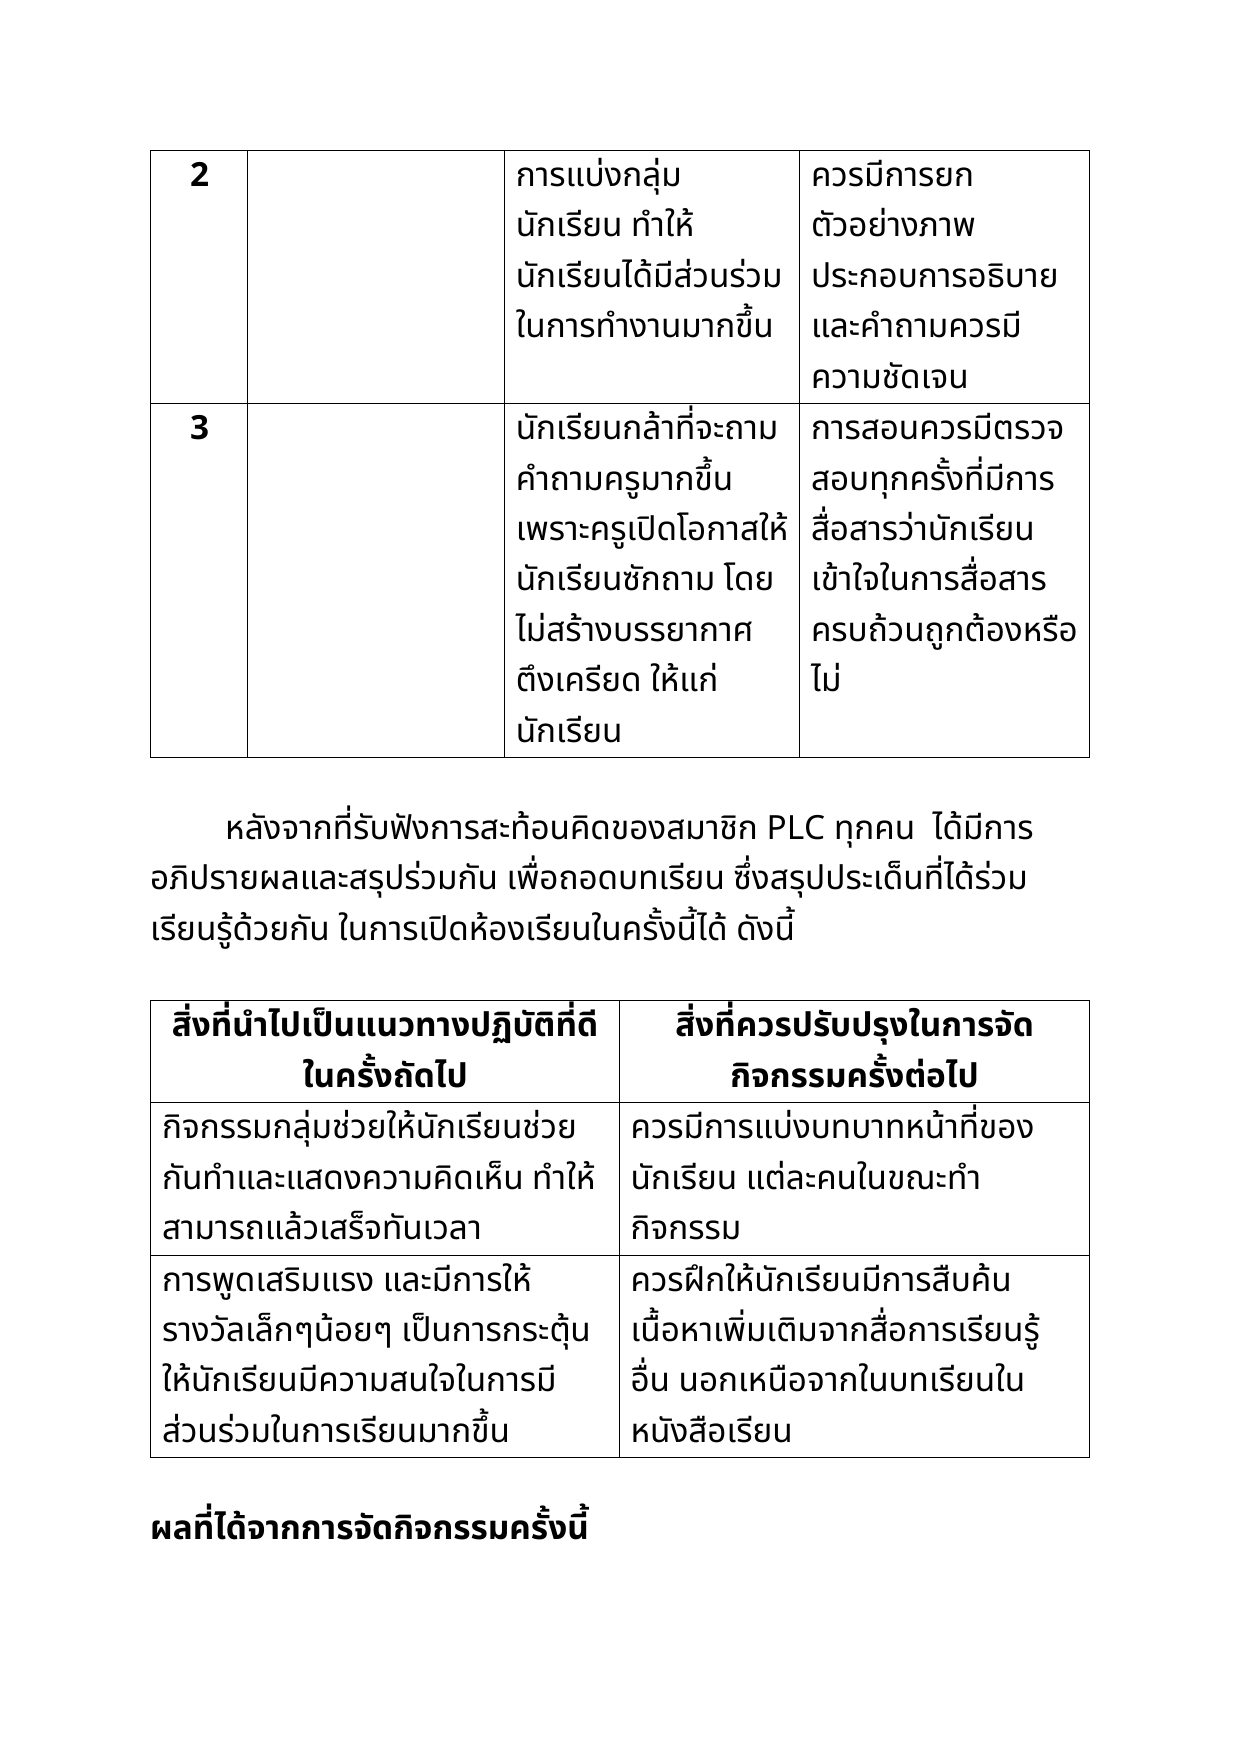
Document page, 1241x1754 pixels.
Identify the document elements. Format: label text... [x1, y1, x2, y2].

table_cell การพูดเสริมแรง และมีการให้รางวัลเล็กๆน้อยๆ เป็นการกระตุ้นให้นักเรียนมีความสนใจในการมีส่วนร่วมในการเรียนมากขึ้น [151, 1256, 619, 1457]
table_cell ควรมีการแบ่งบทบาทหน้าที่ของนักเรียน แต่ละคนในขณะทำกิจกรรม [620, 1103, 1089, 1254]
table_cell กิจกรรมกลุ่มช่วยให้นักเรียนช่วยกันทำและแสดงความคิดเห็น ทำให้สามารถแล้วเสร็จทันเวลา [151, 1103, 619, 1254]
table_cell 3 [151, 404, 247, 757]
text หลังจากที่รับฟังการสะท้อนคิดของสมาชิก PLC ทุกคน ได้มีการอภิปรายผลและสรุปร่วมกัน เพื่อถอดบทเรียน ซึ่งสรุปประเด็นที่ได้ร่วมเรียนรู้ด้วยกัน ในการเปิดห้องเรียนในครั้งนี้ได้ ดังนี้ [150, 803, 1090, 955]
table_cell [248, 151, 504, 403]
table_cell [248, 404, 504, 757]
table_cell นักเรียนกล้าที่จะถามคำถามครูมากขึ้น เพราะครูเปิดโอกาสให้นักเรียนซักถาม โดยไม่สร้างบรรยากาศตึงเครียด ให้แก่นักเรียน [505, 404, 799, 757]
table_cell 2 [151, 151, 247, 403]
table_header สิ่งที่นำไปเป็นแนวทางปฏิบัติที่ดีในครั้งถัดไป [151, 1001, 619, 1102]
table_cell การสอนควรมีตรวจสอบทุกครั้งที่มีการสื่อสารว่านักเรียนเข้าใจในการสื่อสารครบถ้วนถูกต้องหรือไม่ [800, 404, 1089, 757]
text ผลที่ได้จากการจัดกิจกรรมครั้งนี้ [150, 1504, 1090, 1554]
table_cell ควรมีการยกตัวอย่างภาพประกอบการอธิบาย และคำถามควรมีความชัดเจน [800, 151, 1089, 403]
table_header สิ่งที่ควรปรับปรุงในการจัดกิจกรรมครั้งต่อไป [620, 1001, 1089, 1102]
table_cell ควรฝึกให้นักเรียนมีการสืบค้นเนื้อหาเพิ่มเติมจากสื่อการเรียนรู้อื่น นอกเหนือจากในบทเรียนในหนังสือเรียน [620, 1256, 1089, 1457]
table_cell การแบ่งกลุ่มนักเรียน ทำให้นักเรียนได้มีส่วนร่วมในการทำงานมากขึ้น [505, 151, 799, 403]
